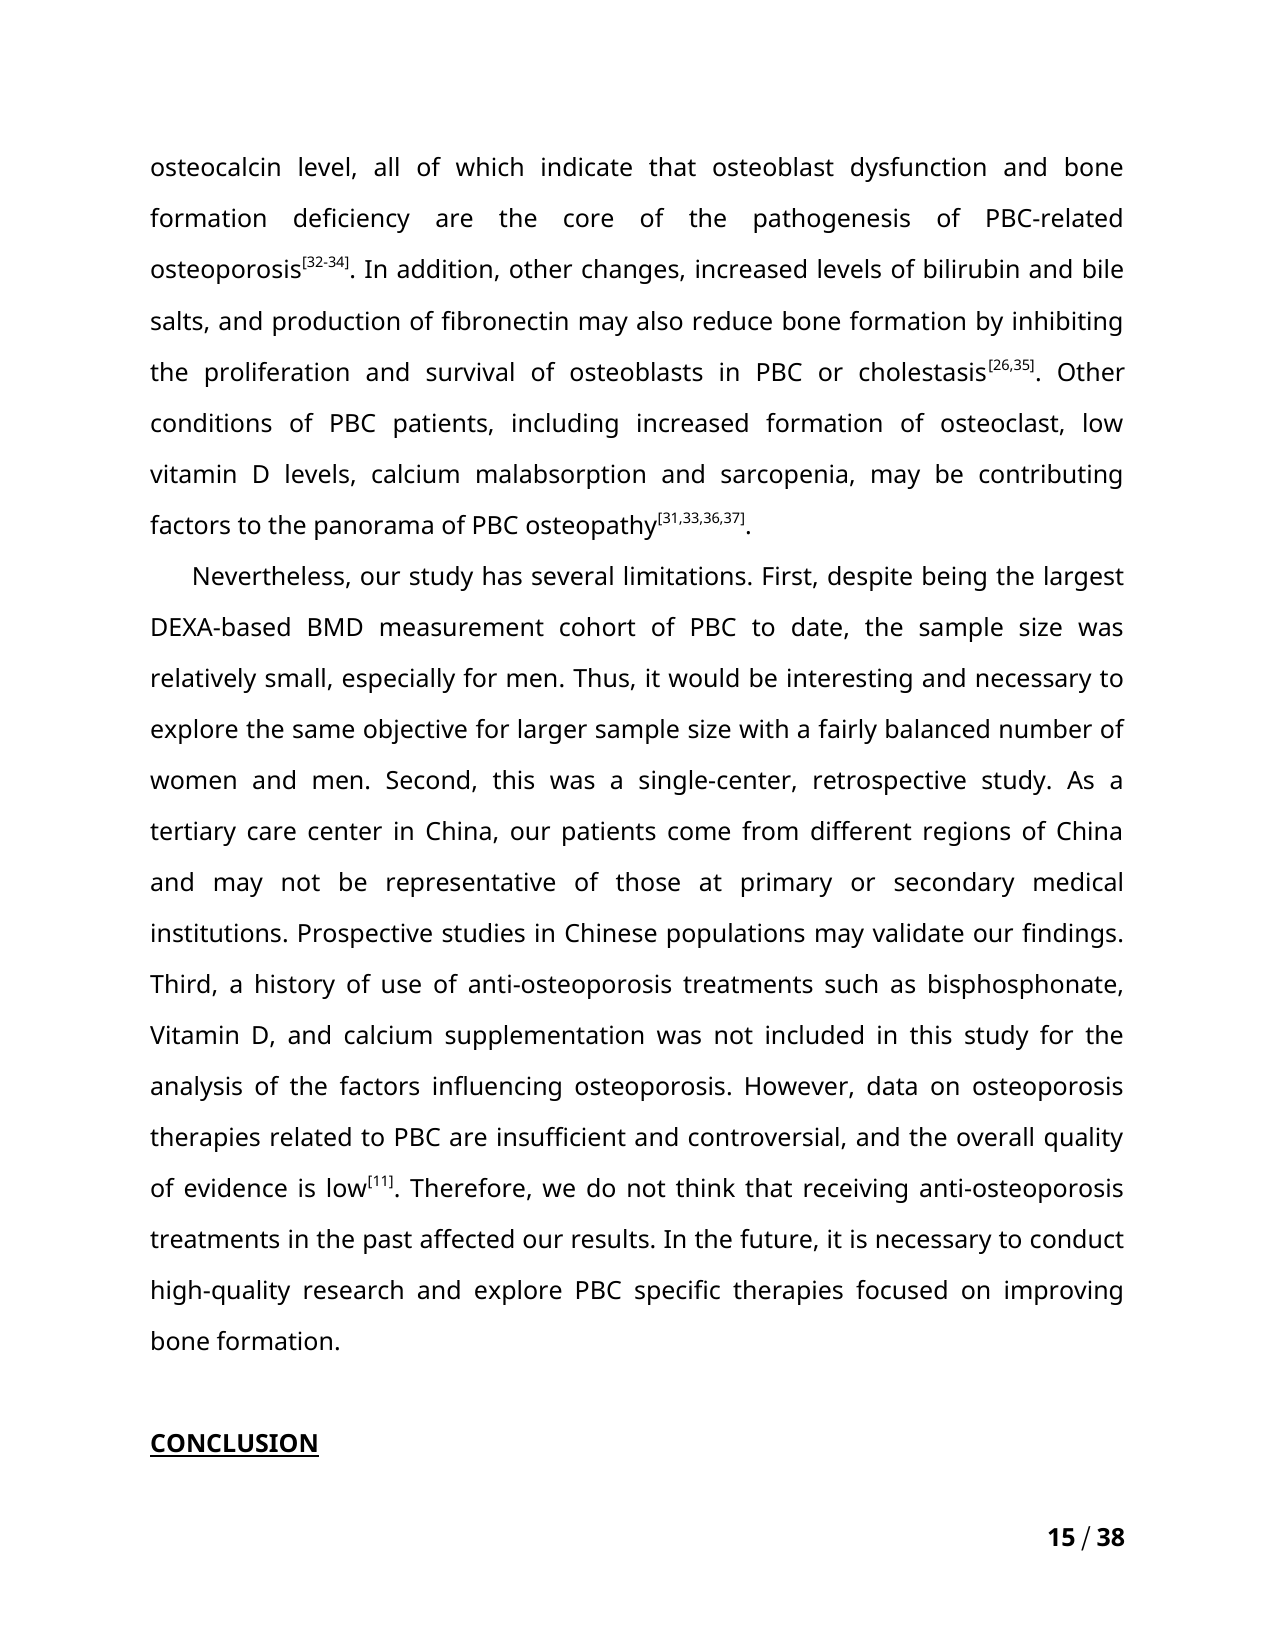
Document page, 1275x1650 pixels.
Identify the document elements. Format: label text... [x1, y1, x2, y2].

text Nevertheless, our study has several limitations. First, despite being the largest DEXA-based BMD measurement cohort of PBC to date, the sample size was relatively small, especially for men. Thus, it would be interesting and necessary to explore the same objective for larger sample size with a fairly balanced number of women and men. Second, this was a single-center, retrospective study. As a tertiary care center in China, our patients come from different regions of China and may not be representative of those at primary or secondary medical institutions. Prospective studies in Chinese populations may validate our findings. Third, a history of use of anti-osteoporosis treatments such as bisphosphonate, Vitamin D, and calcium supplementation was not included in this study for the analysis of the factors influencing osteoporosis. However, data on osteoporosis therapies related to PBC are insufficient and controversial, and the overall quality of evidence is low[11]. Therefore, we do not think that receiving anti-osteoporosis treatments in the past affected our results. In the future, it is necessary to conduct high-quality research and explore PBC specific therapies focused on improving bone formation. [150, 558, 1125, 1358]
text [150, 150, 1125, 541]
text CONCLUSION [150, 1426, 1125, 1460]
